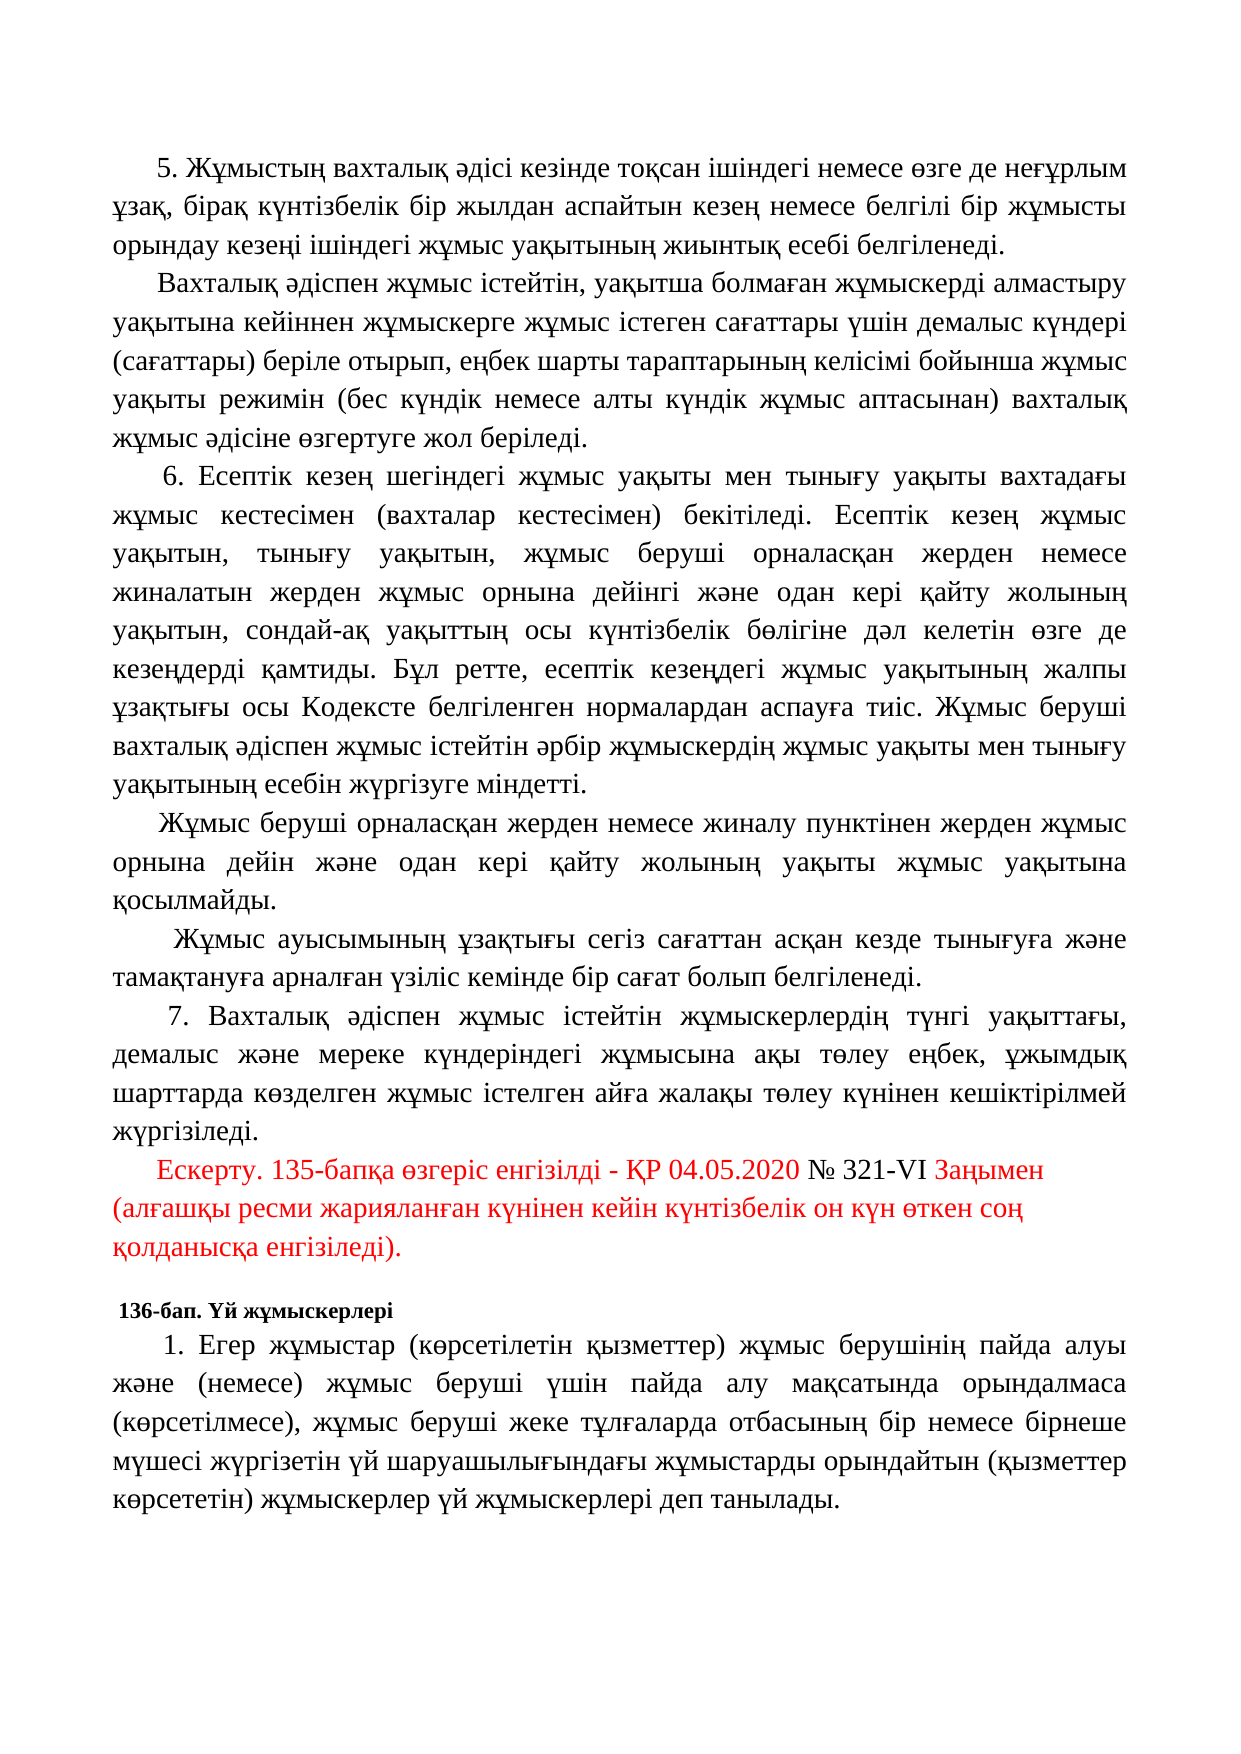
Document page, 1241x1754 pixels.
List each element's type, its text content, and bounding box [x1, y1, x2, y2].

text 6. Есептік кезең шегіндегі жұмыс уақыты мен тынығу уақыты вахтадағы жұмыс кестесімен (вахталар кестесімен) бекітіледі. Есептік кезең жұмыс уақытын, тынығу уақытын, жұмыс беруші орналасқан жерден немесе жиналатын жерден жұмыс орнына дейінгі және одан кері қайту жолының уақытын, сондай-ақ уақыттың осы күнтізбелік бөлігіне дәл келетін өзге де кезеңдерді қамтиды. Бұл ретте, есептік кезеңдегі жұмыс уақытының жалпы ұзақтығы осы Кодексте белгіленген нормалардан аспауға тиіс. Жұмыс беруші вахталық әдіспен жұмыс істейтін әрбір жұмыскердің жұмыс уақыты мен тынығу уақытының есебін жүргізуге міндетті. [112, 458, 1128, 800]
text Вахталық әдіспен жұмыс істейтін, уақытша болмаған жұмыскерді алмастыру уақытына кейіннен жұмыскерге жұмыс істеген сағаттары үшін демалыс күндері (сағаттары) беріле отырып, еңбек шарты тараптарының келісімі бойынша жұмыс уақыты режимін (бес күндік немесе алты күндік жұмыс аптасынан) вахталық жұмыс әдісіне өзгертуге жол беріледі. [112, 266, 1128, 453]
text Жұмыс беруші орналасқан жерден немесе жиналу пунктінен жерден жұмыс орнына дейін және одан кері қайту жолының уақыты жұмыс уақытына қосылмайды. [112, 805, 1128, 916]
text Жұмыс ауысымының ұзақтығы сегіз сағаттан асқан кезде тынығуға және тамақтануға арналған үзіліс кемінде бір сағат болып белгіленеді. [112, 921, 1128, 993]
text Ескерту. 135-бапқа өзгеріс енгізілді - ҚР 04.05.2020 № 321-VI Заңымен (алғашқы ресми жарияланған күнінен кейін күнтізбелік он күн өткен соң қолданысқа енгізіледі). [112, 1152, 1128, 1293]
text 136-бап. Үй жұмыскерлері [112, 1297, 1128, 1323]
text 5. Жұмыстың вахталық әдісі кезінде тоқсан ішіндегі немесе өзге де неғұрлым ұзақ, бірақ күнтізбелік бір жылдан аспайтын кезең немесе белгілі бір жұмысты орындау кезеңі ішіндегі жұмыс уақытының жиынтық есебі белгіленеді. [112, 150, 1128, 261]
text 7. Вахталық әдіспен жұмыс істейтін жұмыскерлердің түнгі уақыттағы, демалыс және мереке күндеріндегі жұмысына ақы төлеу еңбек, ұжымдық шарттарда көзделген жұмыс істелген айға жалақы төлеу күнінен кешіктірілмей жүргізіледі. [112, 998, 1128, 1147]
text 1. Егер жұмыстар (көрсетілетін қызметтер) жұмыс берушінің пайда алуы және (немесе) жұмыс беруші үшін пайда алу мақсатында орындалмаса (көрсетілмесе), жұмыс беруші жеке тұлғаларда отбасының бір немесе бірнеше мүшесі жүргізетін үй шаруашылығындағы жұмыстарды орындайтын (қызметтер көрсететін) жұмыскерлер үй жұмыскерлері деп танылады. [112, 1327, 1128, 1515]
